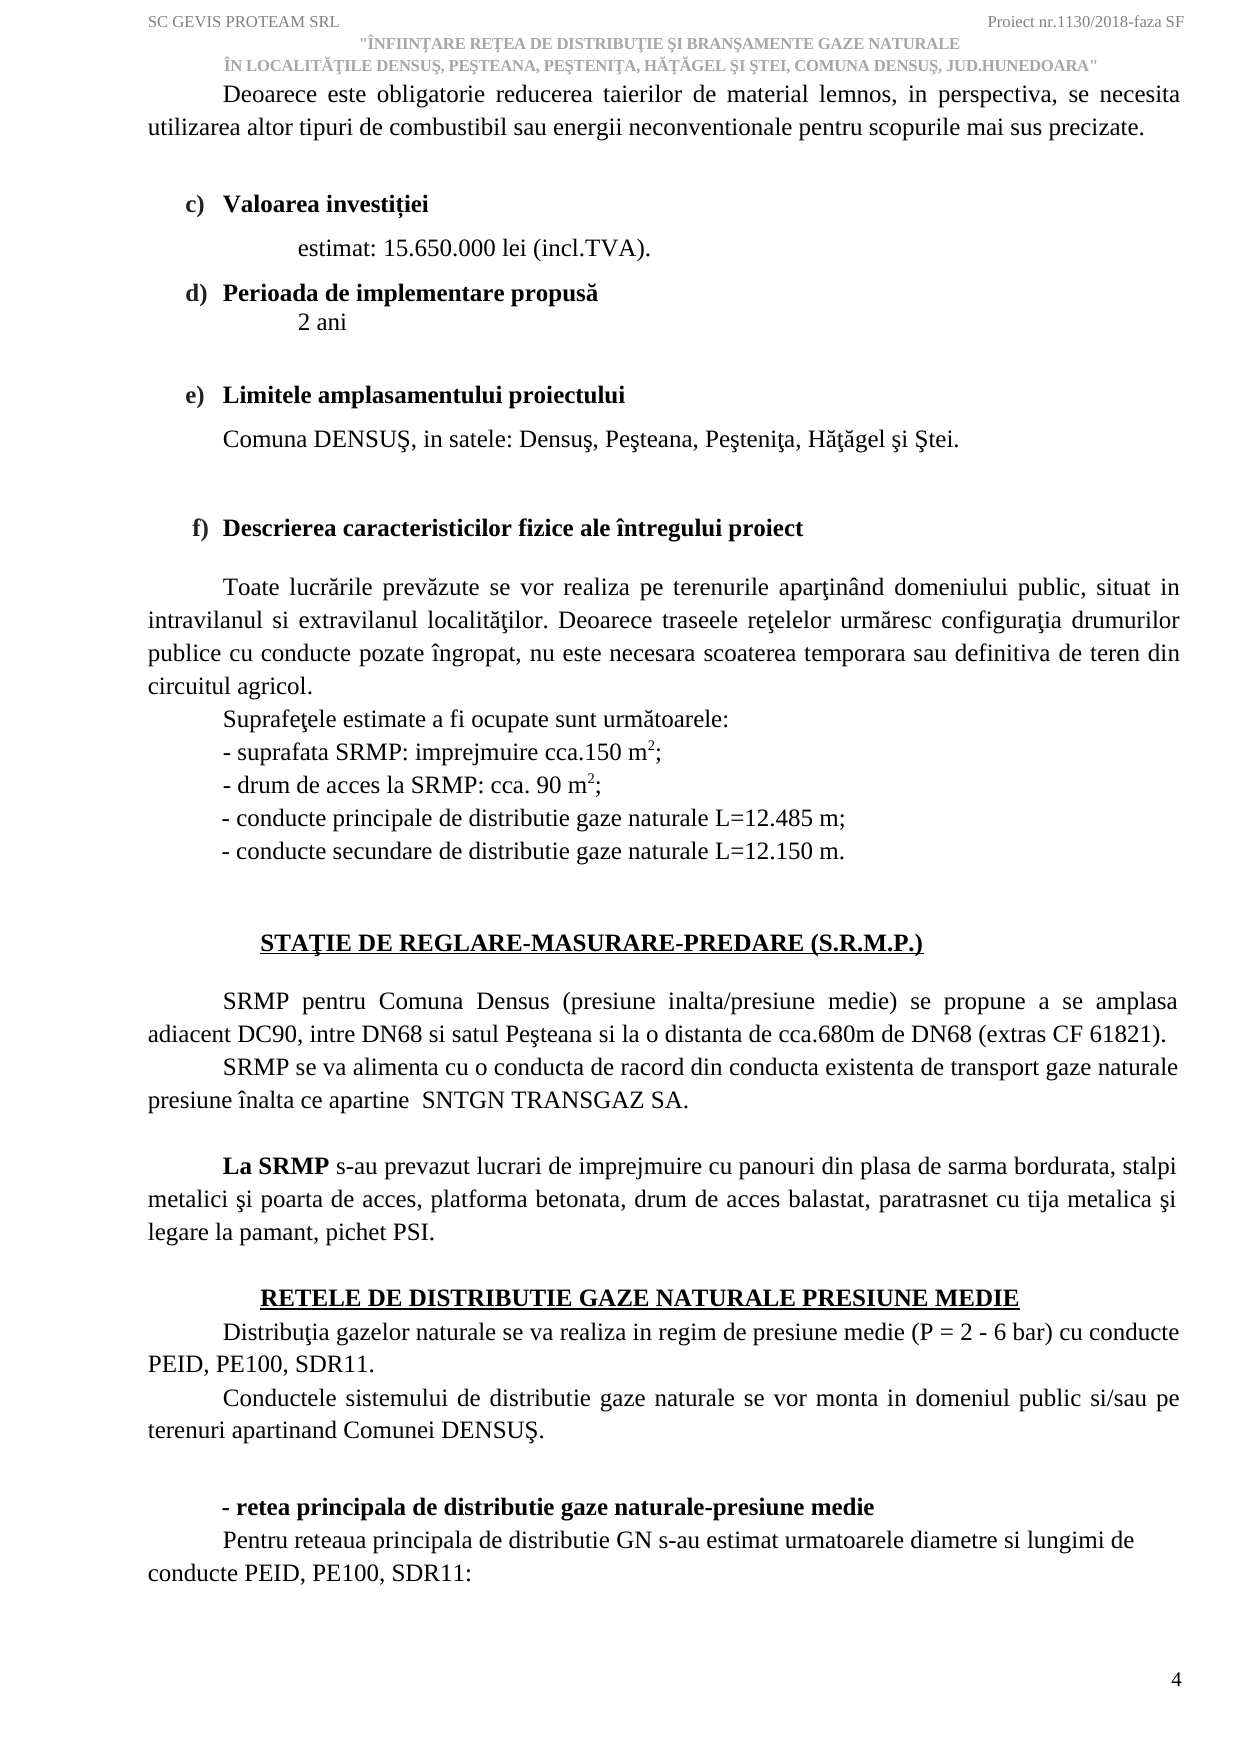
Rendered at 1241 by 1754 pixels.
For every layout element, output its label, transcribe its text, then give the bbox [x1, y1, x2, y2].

list Perioada de implementare propusă [185, 278, 1181, 307]
list Descrierea caracteristicilor fizice ale întregului proiect [192, 513, 1179, 542]
text SRMP pentru Comuna Densus (presiune inalta/presiune medie) se propune a se amplasa adiacent DC90, intre DN68 si satul Peşteana si la o distanta de cca.680m de DN68 (extras CF 61821). [148, 986, 1179, 1048]
text Distribuţia gazelor naturale se va realiza in regim de presiune medie (P = 2 - 6 bar) cu conducte PEID, PE100, SDR11. [148, 1317, 1181, 1378]
text SRMP se va alimenta cu o conducta de racord din conducta existenta de transport gaze naturale presiune înalta ce apartine SNTGN TRANSGAZ SA. [148, 1052, 1179, 1114]
text estimat: 15.650.000 lei (incl.TVA). [223, 233, 1181, 262]
text Toate lucrările prevăzute se vor realiza pe terenurile aparţinând domeniului public, situat in intravilanul si extravilanul localităţilor. Deoarece traseele reţelelor urmăresc configuraţia drumurilor publice cu conducte pozate îngropat, nu este necesara scoaterea temporara sau definitiva de teren din circuitul agricol. [148, 572, 1181, 699]
text Deoarece este obligatorie reducerea taierilor de material lemnos, in perspectiva, se necesita utilizarea altor tipuri de combustibil sau energii neconventionale pentru scopurile mai sus precizate. [148, 79, 1181, 141]
text Comuna DENSUŞ, in satele: Densuş, Peşteana, Peşteniţa, Hăţăgel şi Ştei. [148, 424, 1181, 453]
text STAŢIE DE REGLARE-MASURARE-PREDARE (S.R.M.P.) [260, 928, 1179, 956]
text - drum de acces la SRMP: cca. 90 m2; [148, 770, 1181, 798]
text - suprafata SRMP: imprejmuire cca.150 m2; [148, 737, 1181, 766]
text Conductele sistemului de distributie gaze naturale se vor monta in domeniul public si/sau pe terenuri apartinand Comunei DENSUŞ. [148, 1383, 1181, 1444]
text - retea principala de distributie gaze naturale-presiune medie [148, 1492, 1181, 1521]
text RETELE DE DISTRIBUTIE GAZE NATURALE PRESIUNE MEDIE [260, 1283, 1179, 1312]
text - conducte secundare de distributie gaze naturale L=12.150 m. [148, 836, 1181, 864]
list Valoarea investiției [185, 189, 1181, 218]
list Limitele amplasamentului proiectului [185, 380, 1181, 408]
text Suprafeţele estimate a fi ocupate sunt următoarele: [148, 704, 1181, 732]
text La SRMP s-au prevazut lucrari de imprejmuire cu panouri din plasa de sarma bordurata, stalpi metalici şi poarta de acces, platforma betonata, drum de acces balastat, paratrasnet cu tija metalica şi legare la pamant, pichet PSI. [148, 1151, 1179, 1246]
text - conducte principale de distributie gaze naturale L=12.485 m; [148, 803, 1181, 832]
list 2 ani [223, 307, 1181, 335]
text Pentru reteaua principala de distributie GN s-au estimat urmatoarele diametre si lungimi de conducte PEID, PE100, SDR11: [148, 1525, 1181, 1587]
